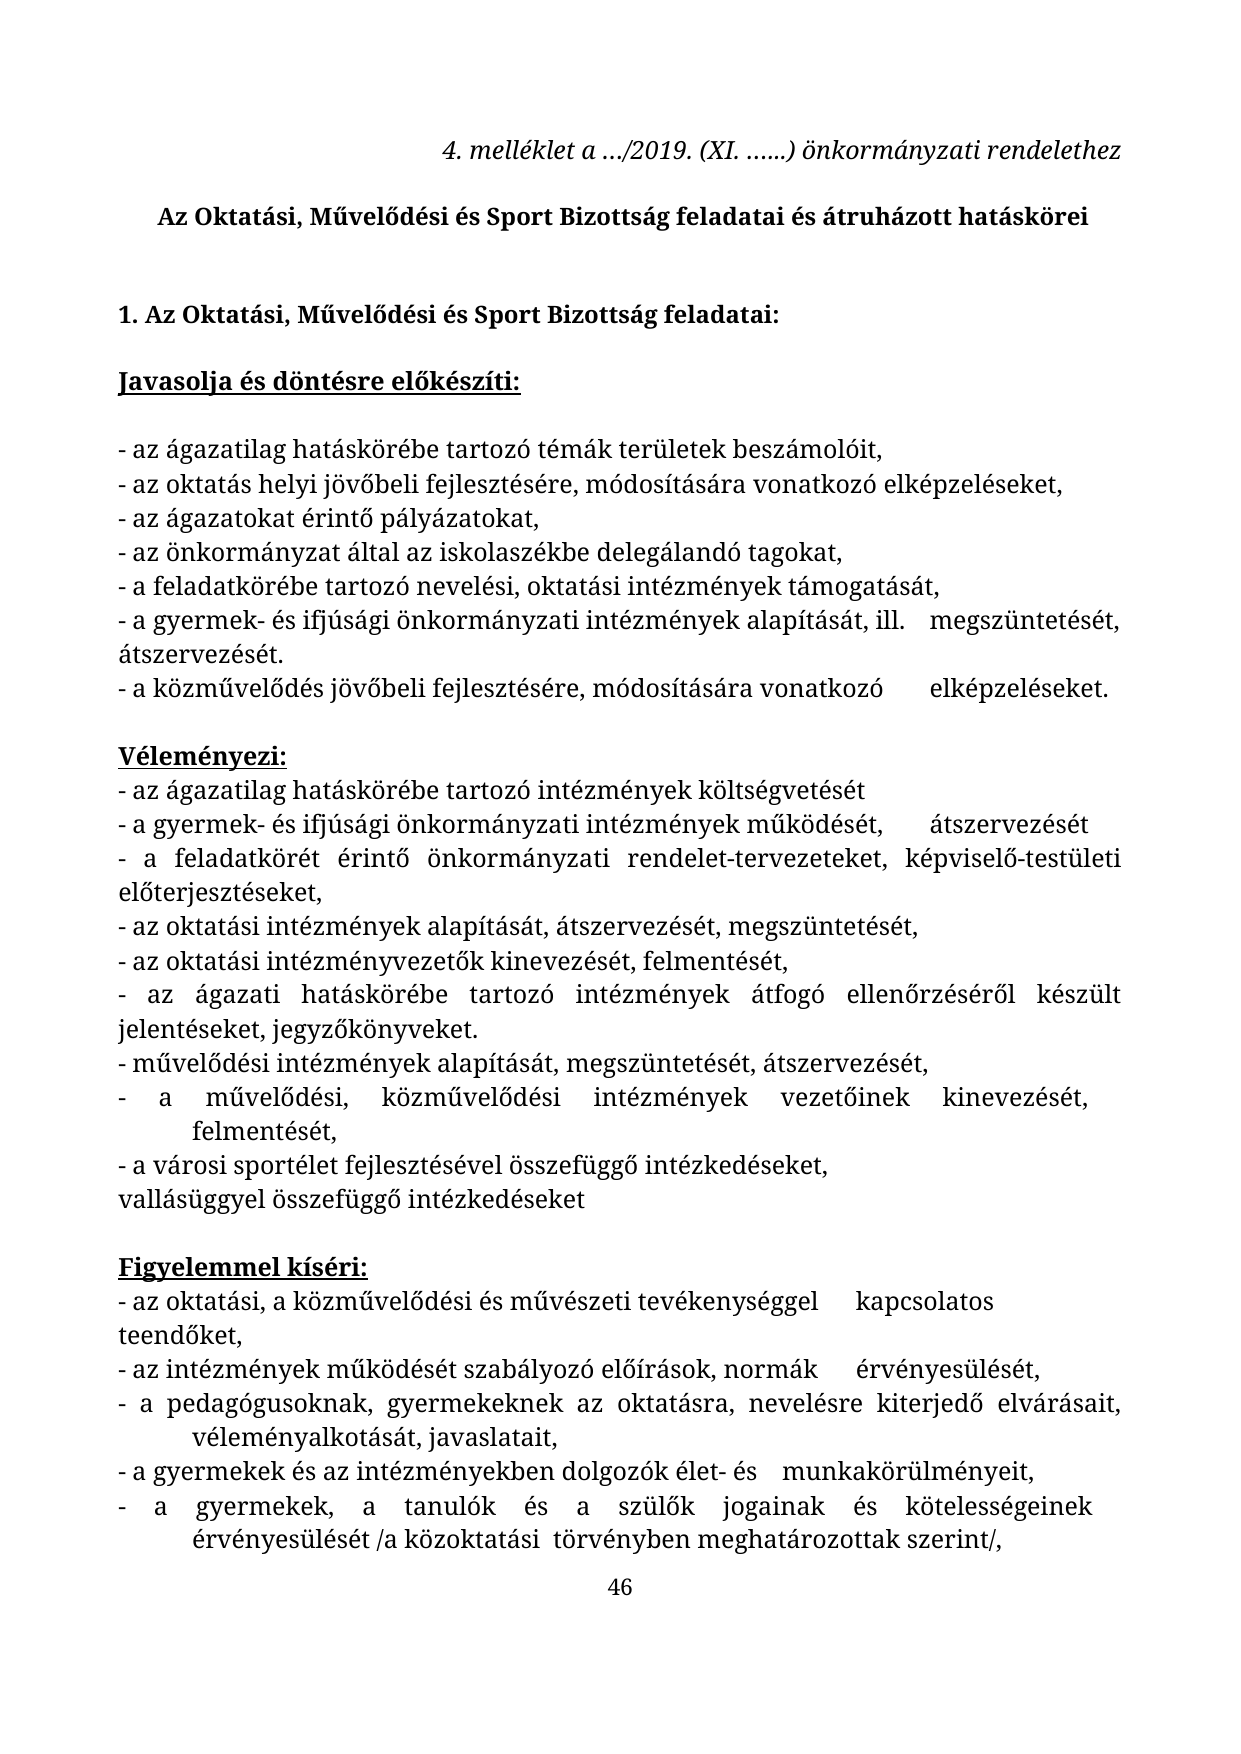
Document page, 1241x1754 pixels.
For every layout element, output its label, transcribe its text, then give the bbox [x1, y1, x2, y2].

text Javasolja és döntésre előkészíti: [118, 364, 1122, 398]
text Figyelemmel kíséri: [118, 1250, 1122, 1284]
text - az oktatási intézményvezetők kinevezését, felmentését, [118, 943, 1122, 977]
text - az intézmények működését szabályozó előírások, normák érvényesülését, [118, 1352, 1122, 1386]
text - az ágazatilag hatáskörébe tartozó intézmények költségvetését [118, 773, 1122, 807]
text - az oktatás helyi jövőbeli fejlesztésére, módosítására vonatkozó elképzeléseket, [118, 466, 1122, 500]
text - a feladatkörét érintő önkormányzati rendelet-tervezeteket, képviselő-testületi előterjesztéseket, [118, 841, 1122, 909]
text 4. melléklet a …/2019. (XI. …...) önkormányzati rendelethez [118, 133, 1122, 167]
text - a gyermek- és ifjúsági önkormányzati intézmények alapítását, ill. megszüntetését, átszervezését. [118, 602, 1122, 671]
text - a feladatkörébe tartozó nevelési, oktatási intézmények támogatását, [118, 568, 1122, 602]
text - a közművelődés jövőbeli fejlesztésére, módosítására vonatkozó elképzeléseket. [118, 671, 1122, 705]
text - a gyermek- és ifjúsági önkormányzati intézmények működését, átszervezését [118, 807, 1122, 841]
text - az önkormányzat által az iskolaszékbe delegálandó tagokat, [118, 534, 1122, 568]
text - az ágazatokat érintő pályázatokat, [118, 500, 1122, 534]
text Az Oktatási, Művelődési és Sport Bizottság feladatai és átruházott hatáskörei [118, 199, 1122, 232]
text - az oktatási, a közművelődési és művészeti tevékenységgel kapcsolatos teendőket, [118, 1284, 1122, 1352]
text - a városi sportélet fejlesztésével összefüggő intézkedéseket, [118, 1147, 1122, 1182]
text - a pedagógusoknak, gyermekeknek az oktatásra, nevelésre kiterjedő elvárásait, véleményalkotását, javaslatait, [118, 1386, 1122, 1454]
text vallásüggyel összefüggő intézkedéseket [118, 1182, 1122, 1216]
text - az oktatási intézmények alapítását, átszervezését, megszüntetését, [118, 909, 1122, 943]
text - a gyermekek és az intézményekben dolgozók élet- és munkakörülményeit, [118, 1454, 1122, 1488]
text - a gyermekek, a tanulók és a szülők jogainak és kötelességeinek érvényesülését /a közoktatási törvényben meghatározottak szerint/, [118, 1488, 1122, 1556]
text Véleményezi: [118, 739, 1122, 773]
text - az ágazatilag hatáskörébe tartozó témák területek beszámolóit, [118, 432, 1122, 466]
text - a művelődési, közművelődési intézmények vezetőinek kinevezését, felmentését, [118, 1079, 1122, 1147]
text - művelődési intézmények alapítását, megszüntetését, átszervezését, [118, 1045, 1122, 1079]
text 1. Az Oktatási, Művelődési és Sport Bizottság feladatai: [118, 297, 1122, 330]
text - az ágazati hatáskörébe tartozó intézmények átfogó ellenőrzéséről készült jelentéseket, jegyzőkönyveket. [118, 977, 1122, 1045]
